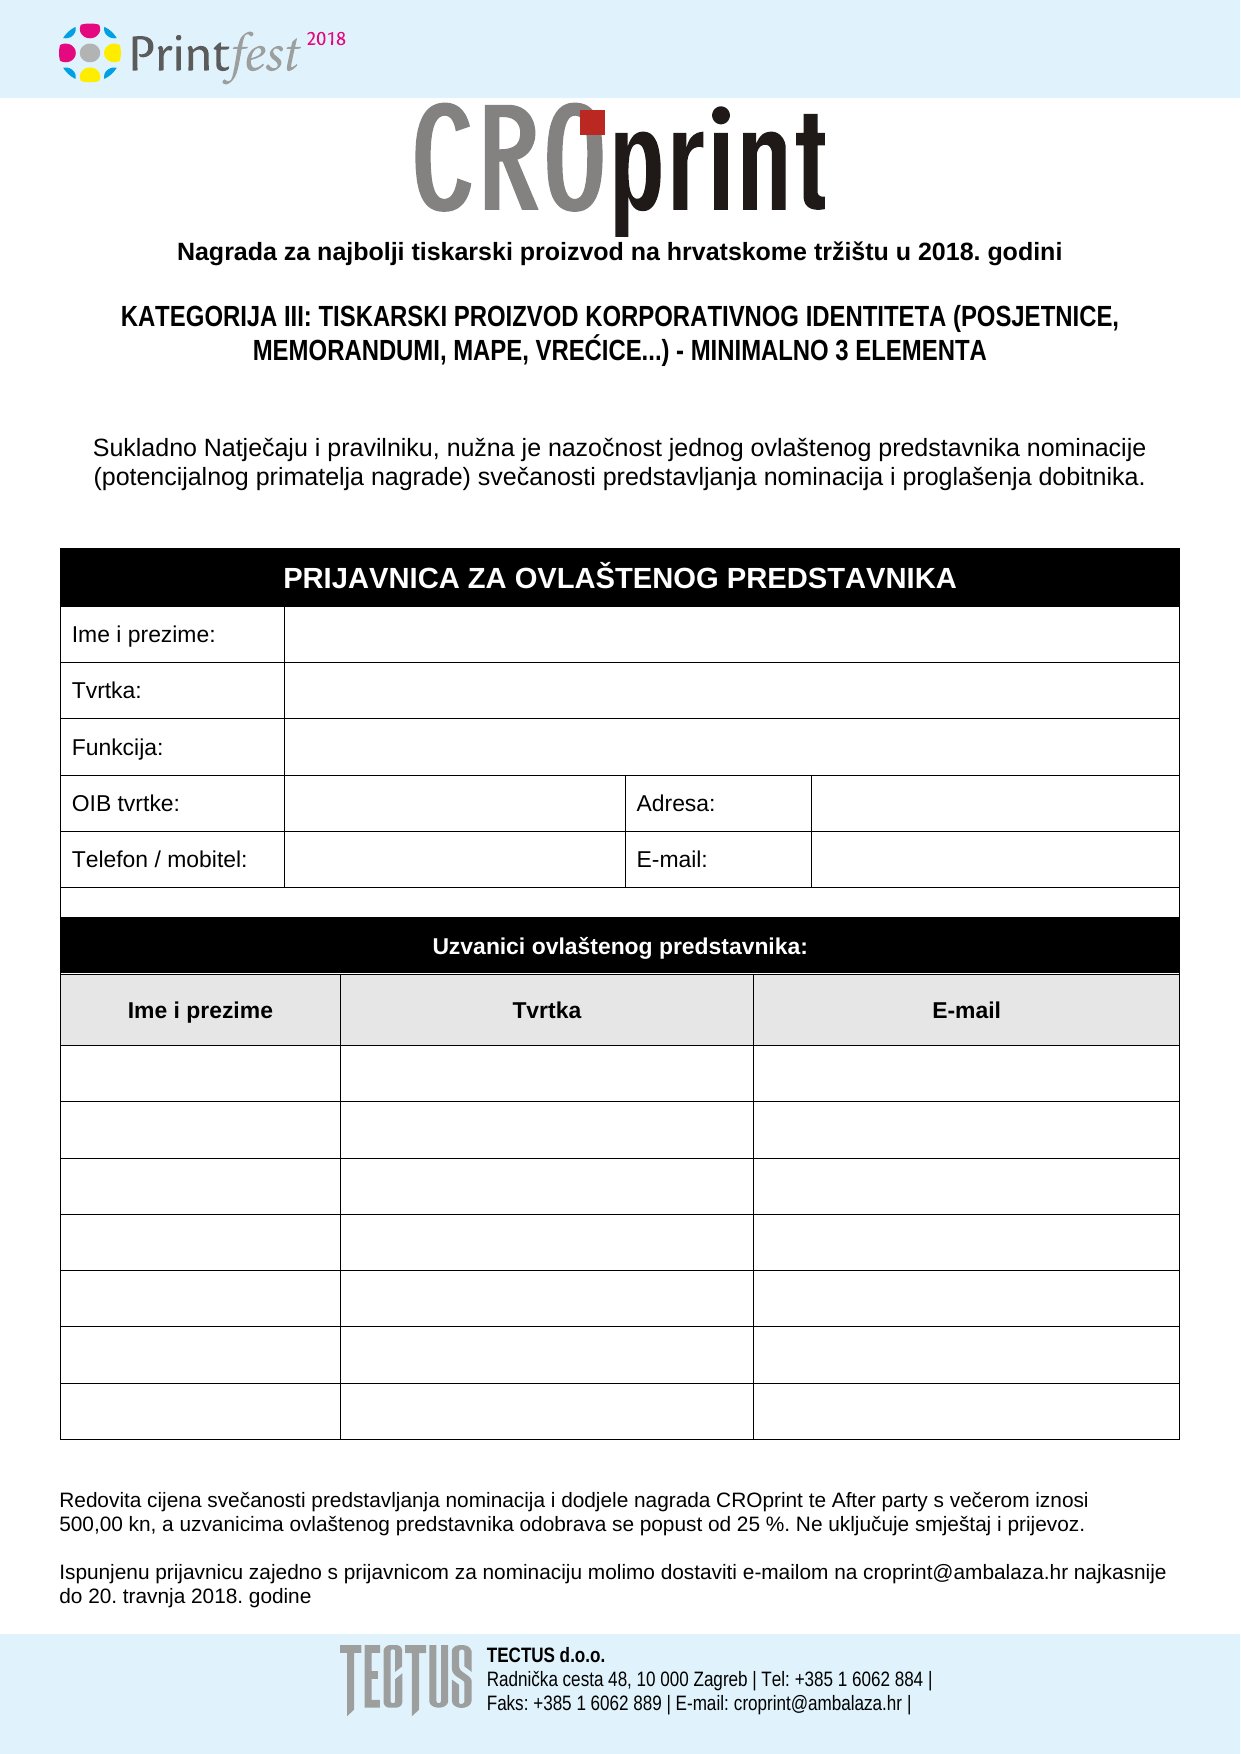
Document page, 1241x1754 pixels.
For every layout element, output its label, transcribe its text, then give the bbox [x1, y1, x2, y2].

table_cell [754, 1327, 1179, 1382]
text Redovita cijena svečanosti predstavljanja nominacija i dodjele nagrada CROprint te After party s večerom iznosi [59, 1488, 1181, 1512]
table_cell [61, 1384, 340, 1439]
table_cell [285, 607, 1179, 662]
table_cell [61, 1271, 340, 1326]
text 500,00 kn, a uzvanicima ovlaštenog predstavnika odobrava se popust od 25 %. Ne uključuje smještaj i prijevoz. [59, 1512, 1181, 1536]
table_cell [61, 1327, 340, 1382]
table_cell Telefon / mobitel: [61, 832, 284, 887]
table_cell [341, 1384, 753, 1439]
table_cell [754, 1159, 1179, 1214]
table_cell [61, 1046, 340, 1101]
table_cell [285, 663, 1179, 718]
table_cell Adresa: [626, 776, 811, 831]
table_cell [341, 1159, 753, 1214]
table_cell Funkcija: [61, 719, 284, 774]
table_cell [61, 1159, 340, 1214]
table_cell Ime i prezime [61, 975, 340, 1045]
table_cell [754, 1215, 1179, 1270]
table_cell [61, 1215, 340, 1270]
table_cell OIB tvrtke: [61, 776, 284, 831]
table_cell [812, 776, 1179, 831]
table_cell [285, 719, 1179, 774]
table_cell Tvrtka [341, 975, 753, 1045]
table_cell Ime i prezime: [61, 607, 284, 662]
table_cell [754, 1102, 1179, 1157]
table_cell [61, 1102, 340, 1157]
table_cell [754, 1271, 1179, 1326]
table_cell [285, 832, 625, 887]
text Sukladno Natječaju i pravilniku, nužna je nazočnost jednog ovlaštenog predstavnika nominacije (potencijalnog primatelja nagrade) svečanosti predstavljanja nominacija i proglašenja dobitnika. [59, 433, 1181, 491]
table_cell Uzvanici ovlaštenog predstavnika: [61, 918, 1179, 973]
text Ispunjenu prijavnicu zajedno s prijavnicom za nominaciju molimo dostaviti e-mailom na croprint@ambalaza.hr najkasnije do 20. travnja 2018. godine [59, 1559, 1181, 1607]
text KATEGORIJA III: Tiskarski proizvod korporativnog identiteta (posjetnice, memorandumi, mape, vrećice...) - minimalno 3 elementa [59, 299, 1181, 366]
table_cell E-mail: [626, 832, 811, 887]
table_cell [341, 1327, 753, 1382]
text Nagrada za najbolji tiskarski proizvod na hrvatskome tržištu u 2018. godini [59, 237, 1181, 266]
table_cell [341, 1046, 753, 1101]
table_cell [341, 1102, 753, 1157]
table_cell [285, 776, 625, 831]
table_cell [341, 1215, 753, 1270]
table_cell Tvrtka: [61, 663, 284, 718]
table_cell E-mail [754, 975, 1179, 1045]
table_header PRIJAVNICA ZA OVLAŠTENOG PREDSTAVNIKA [61, 549, 1179, 606]
table_cell [812, 832, 1179, 887]
table_cell [61, 888, 1179, 917]
table_cell [754, 1046, 1179, 1101]
table_cell [754, 1384, 1179, 1439]
table_cell [341, 1271, 753, 1326]
